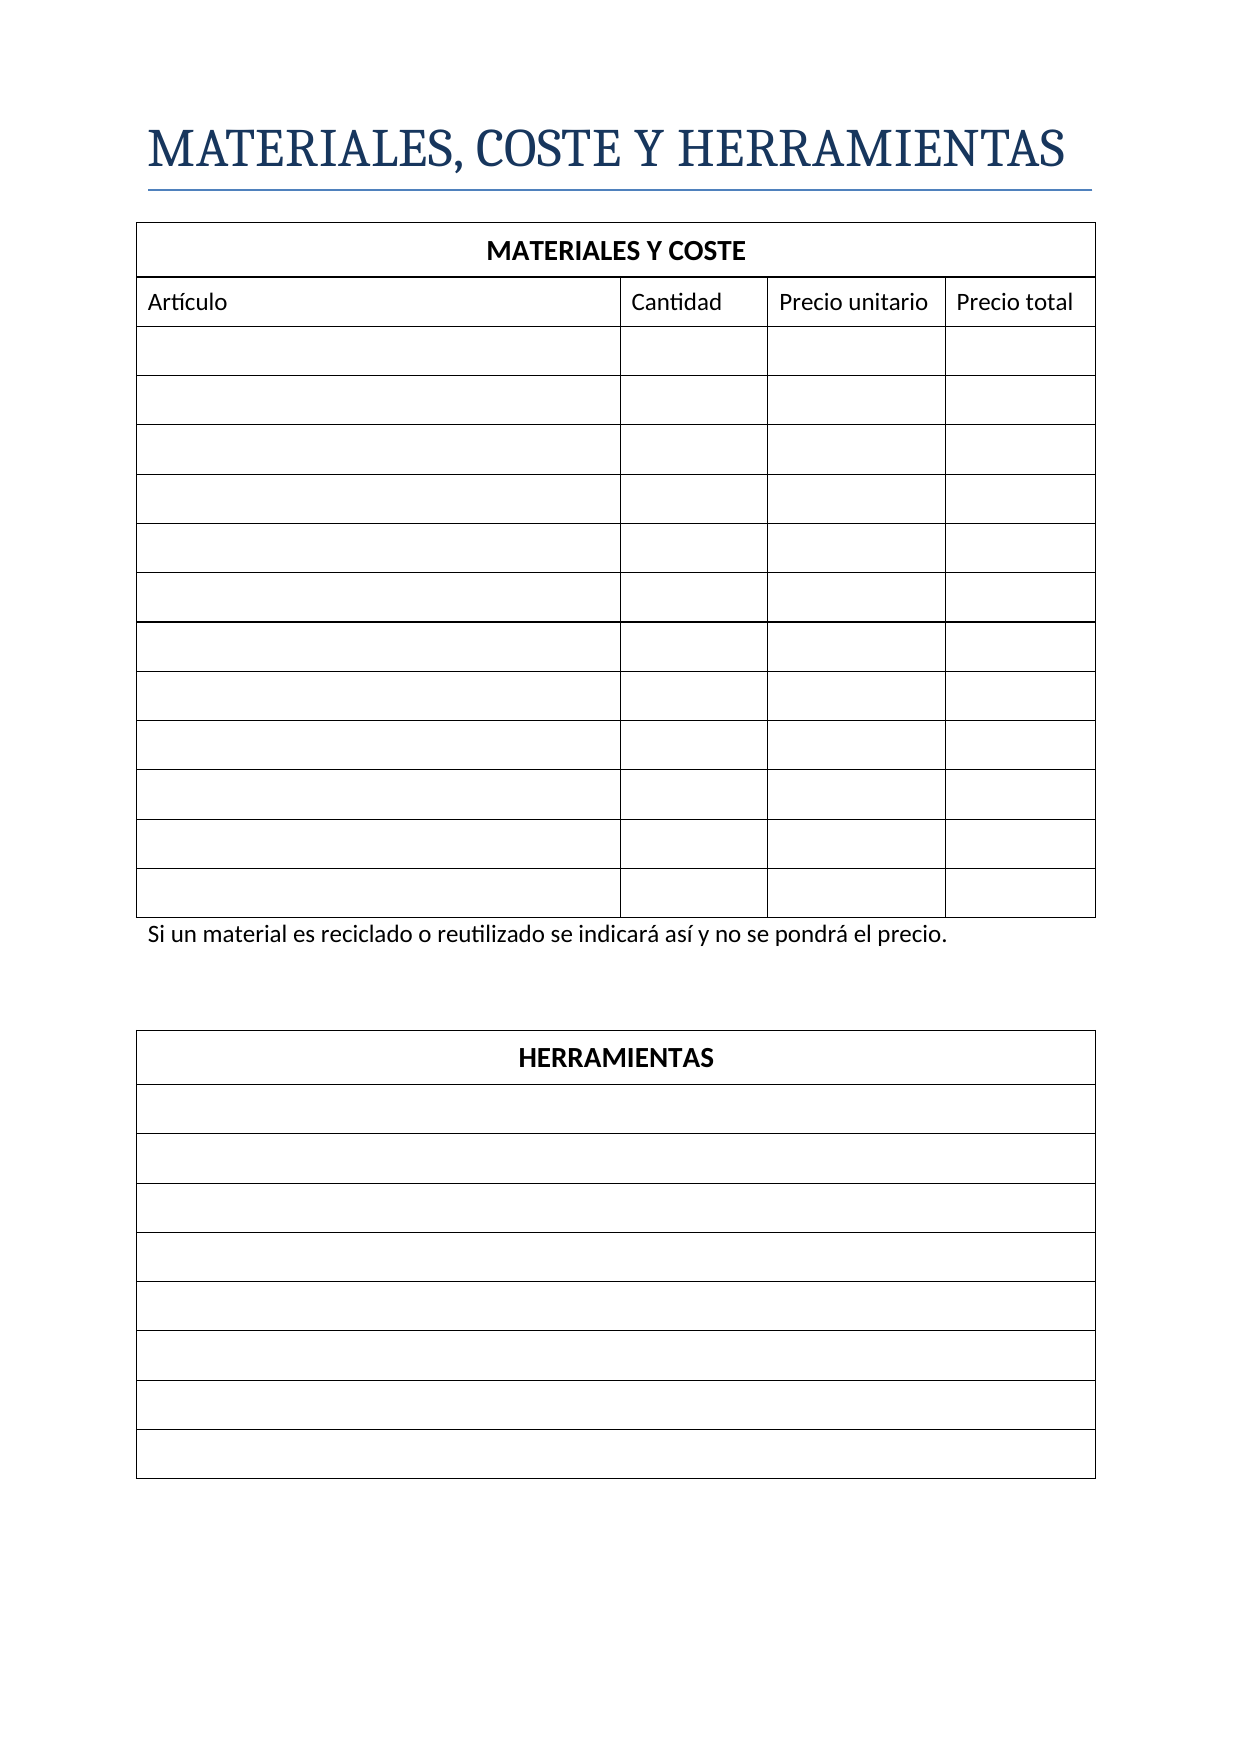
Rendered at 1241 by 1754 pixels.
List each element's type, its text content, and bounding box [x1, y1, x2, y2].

table_cell [946, 869, 1095, 917]
table_cell Cantidad [621, 278, 767, 326]
table_cell [137, 1282, 1095, 1330]
table_cell [137, 1381, 1095, 1429]
table_cell [768, 573, 945, 621]
title MATERIALES, COSTE Y HERRAMIENTAS [148, 118, 1092, 189]
table_cell [768, 623, 945, 671]
text Si un material es reciclado o reutilizado se indicará así y no se pondrá el precio. [148, 918, 1092, 948]
table_cell [768, 672, 945, 720]
table_cell [137, 1331, 1095, 1380]
table_cell [137, 721, 620, 769]
table_cell [946, 425, 1095, 473]
table_cell [621, 376, 767, 424]
table_cell [768, 721, 945, 769]
table_cell [946, 475, 1095, 523]
table_cell [137, 376, 620, 424]
table_cell [621, 524, 767, 572]
table_cell [137, 425, 620, 473]
table_cell [768, 524, 945, 572]
table_cell [946, 820, 1095, 868]
table_cell [768, 376, 945, 424]
table_cell Artículo [137, 278, 620, 326]
table_cell [621, 327, 767, 375]
table_cell [946, 327, 1095, 375]
table_cell [621, 573, 767, 621]
table_cell [137, 475, 620, 523]
table_cell [137, 770, 620, 818]
table_cell [621, 672, 767, 720]
table_cell [946, 721, 1095, 769]
table_cell [946, 770, 1095, 818]
table_cell Precio total [946, 278, 1095, 326]
table_cell [137, 1134, 1095, 1183]
table_cell [137, 672, 620, 720]
table_cell [137, 1430, 1095, 1478]
table_cell [768, 770, 945, 818]
table_cell [137, 623, 620, 671]
table_cell [768, 425, 945, 473]
table_cell [621, 770, 767, 818]
table_cell [768, 869, 945, 917]
table_cell [768, 820, 945, 868]
table_cell [621, 869, 767, 917]
table_cell [137, 1233, 1095, 1281]
table_cell [137, 327, 620, 375]
table_cell [621, 820, 767, 868]
table_cell [137, 820, 620, 868]
table_cell [621, 475, 767, 523]
table_cell Precio unitario [768, 278, 945, 326]
table_cell [946, 573, 1095, 621]
table_cell [621, 623, 767, 671]
table_cell [768, 327, 945, 375]
table_cell [137, 869, 620, 917]
table_cell [621, 721, 767, 769]
table_cell [946, 672, 1095, 720]
table_cell [621, 425, 767, 473]
table_cell [946, 376, 1095, 424]
table_cell [946, 524, 1095, 572]
table_cell [768, 475, 945, 523]
table_cell [137, 573, 620, 621]
table_cell [137, 524, 620, 572]
table_header MATERIALES Y COSTE [137, 223, 1095, 276]
table_header HERRAMIENTAS [137, 1031, 1095, 1084]
table_cell [946, 623, 1095, 671]
table_cell [137, 1184, 1095, 1232]
table_cell [137, 1085, 1095, 1133]
